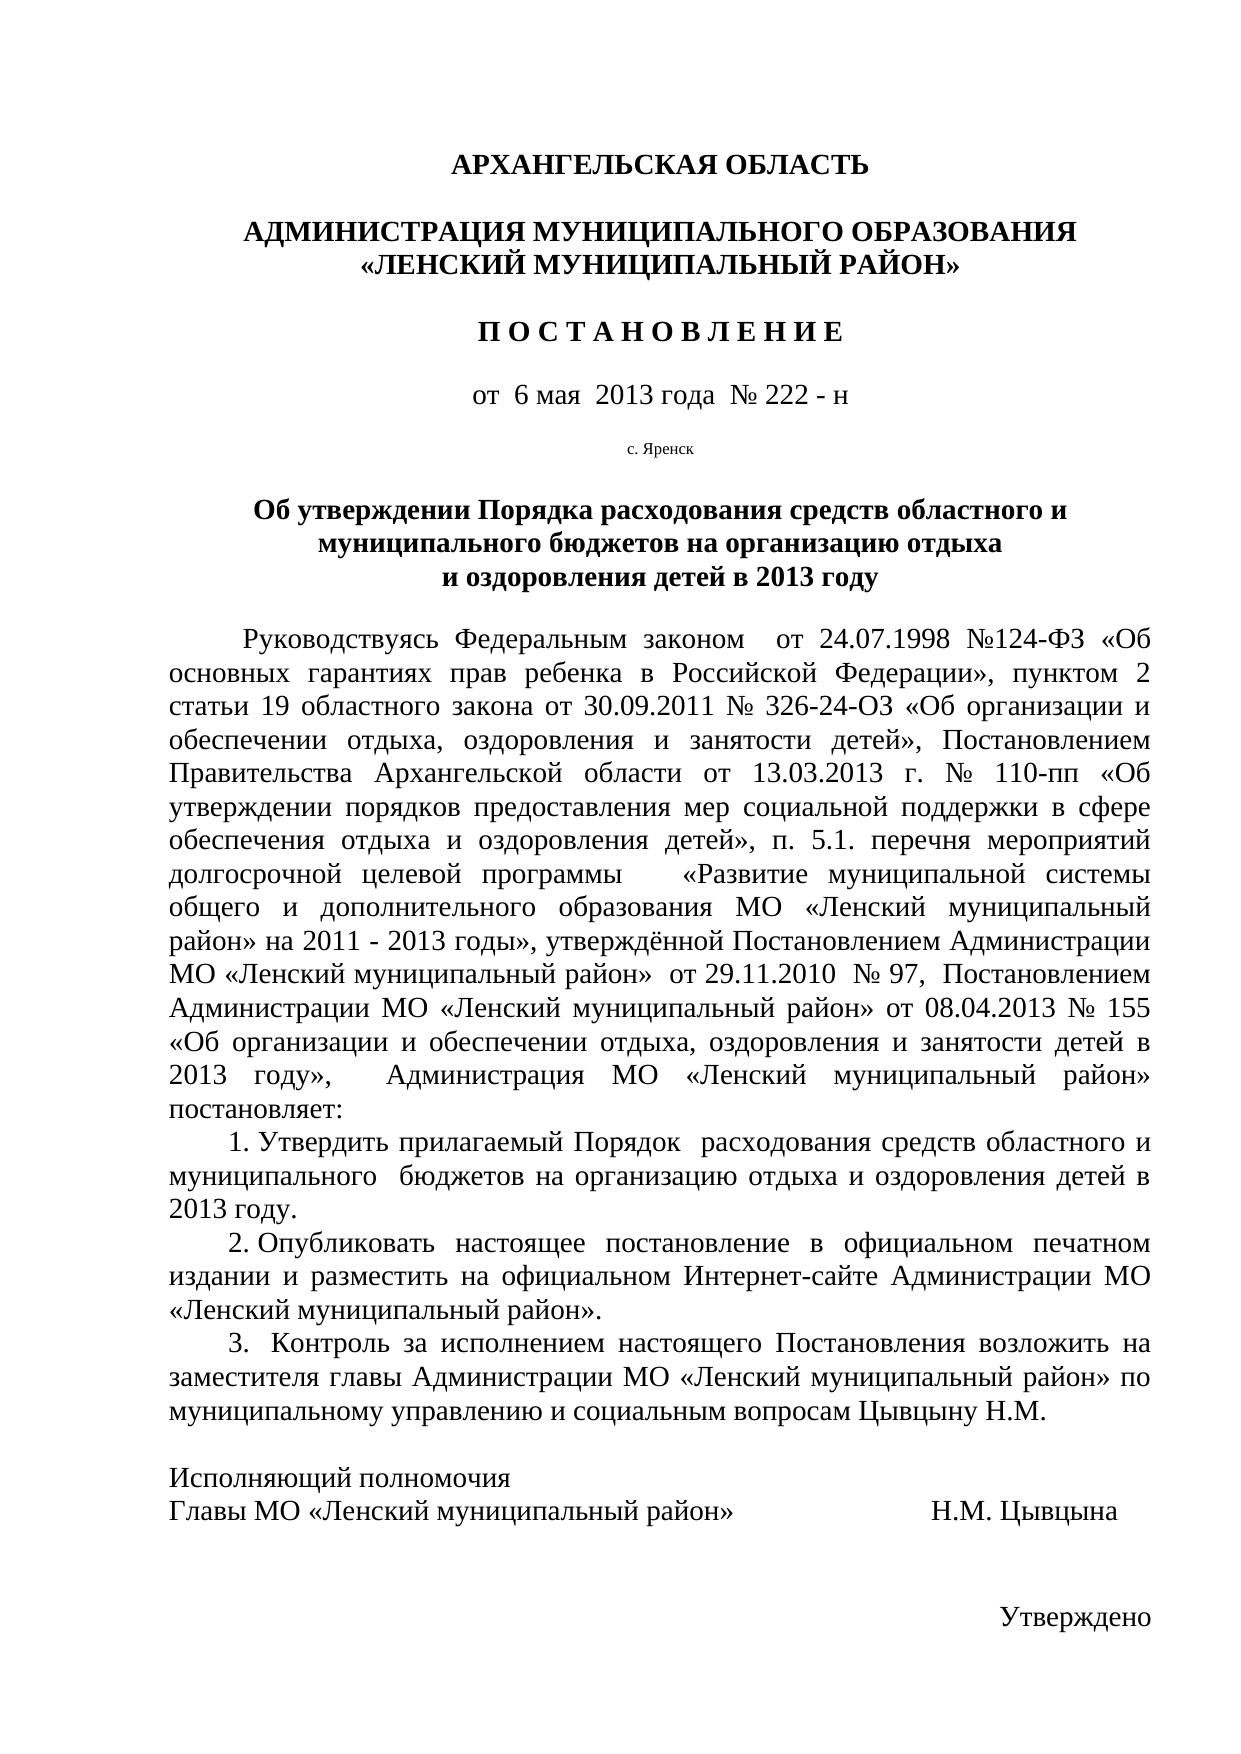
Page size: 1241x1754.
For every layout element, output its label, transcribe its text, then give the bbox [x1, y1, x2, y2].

list Контроль за исполнением настоящего Постановления возложить на заместителя главы Администрации МО «Ленский муниципальный район» по муниципальному управлению и социальным вопросам Цывцыну Н.М. [169, 1326, 1152, 1426]
text «ЛЕНСКИЙ МУНИЦИПАЛЬНЫЙ РАЙОН» [169, 247, 1152, 281]
text и оздоровления детей в 2013 году [169, 559, 1152, 592]
text с. Яренск [169, 439, 1152, 458]
text АРХАНГЕЛЬСКАЯ ОБЛАСТЬ [169, 147, 1152, 180]
text Утверждено [169, 1599, 1152, 1633]
text АДМИНИСТРАЦИЯ МУНИЦИПАЛЬНОГО ОБРАЗОВАНИЯ [169, 214, 1152, 247]
list Опубликовать настоящее постановление в официальном печатном издании и разместить на официальном Интернет-сайте Администрации МО «Ленский муниципальный район». [169, 1225, 1152, 1326]
text Главы МО «Ленский муниципальный район» Н.М. Цывцына [169, 1493, 1152, 1527]
text Об утверждении Порядка расходования средств областного и муниципального бюджетов на организацию отдыха [169, 492, 1152, 559]
text Руководствуясь Федеральным законом от 24.07.1998 №124-ФЗ «Об основных гарантиях прав ребенка в Российской Федерации», пунктом 2 статьи 19 областного закона от 30.09.2011 № 326-24-ОЗ «Об организации и обеспечении отдыха, оздоровления и занятости детей», Постановлением Правительства Архангельской области от 13.03.2013 г. № 110-пп «Об утверждении порядков предоставления мер социальной поддержки в сфере обеспечения отдыха и оздоровления детей», п. 5.1. перечня мероприятий долгосрочной целевой программы «Развитие муниципальной системы общего и дополнительного образования МО «Ленский муниципальный район» на 2011 - 2013 годы», утверждённой Постановлением Администрации МО «Ленский муниципальный район» от 29.11.2010 № 97, Постановлением Администрации МО «Ленский муниципальный район» от 08.04.2013 № 155 «Об организации и обеспечении отдыха, оздоровления и занятости детей в 2013 году», Администрация МО «Ленский муниципальный район» постановляет: [169, 621, 1152, 1124]
text Исполняющий полномочия [169, 1460, 1152, 1493]
text от 6 мая 2013 года № 222 - н [169, 377, 1152, 410]
list Утвердить прилагаемый Порядок расходования средств областного и муниципального бюджетов на организацию отдыха и оздоровления детей в 2013 году. [169, 1124, 1152, 1225]
text П О С Т А Н О В Л Е Н И Е [169, 314, 1152, 348]
